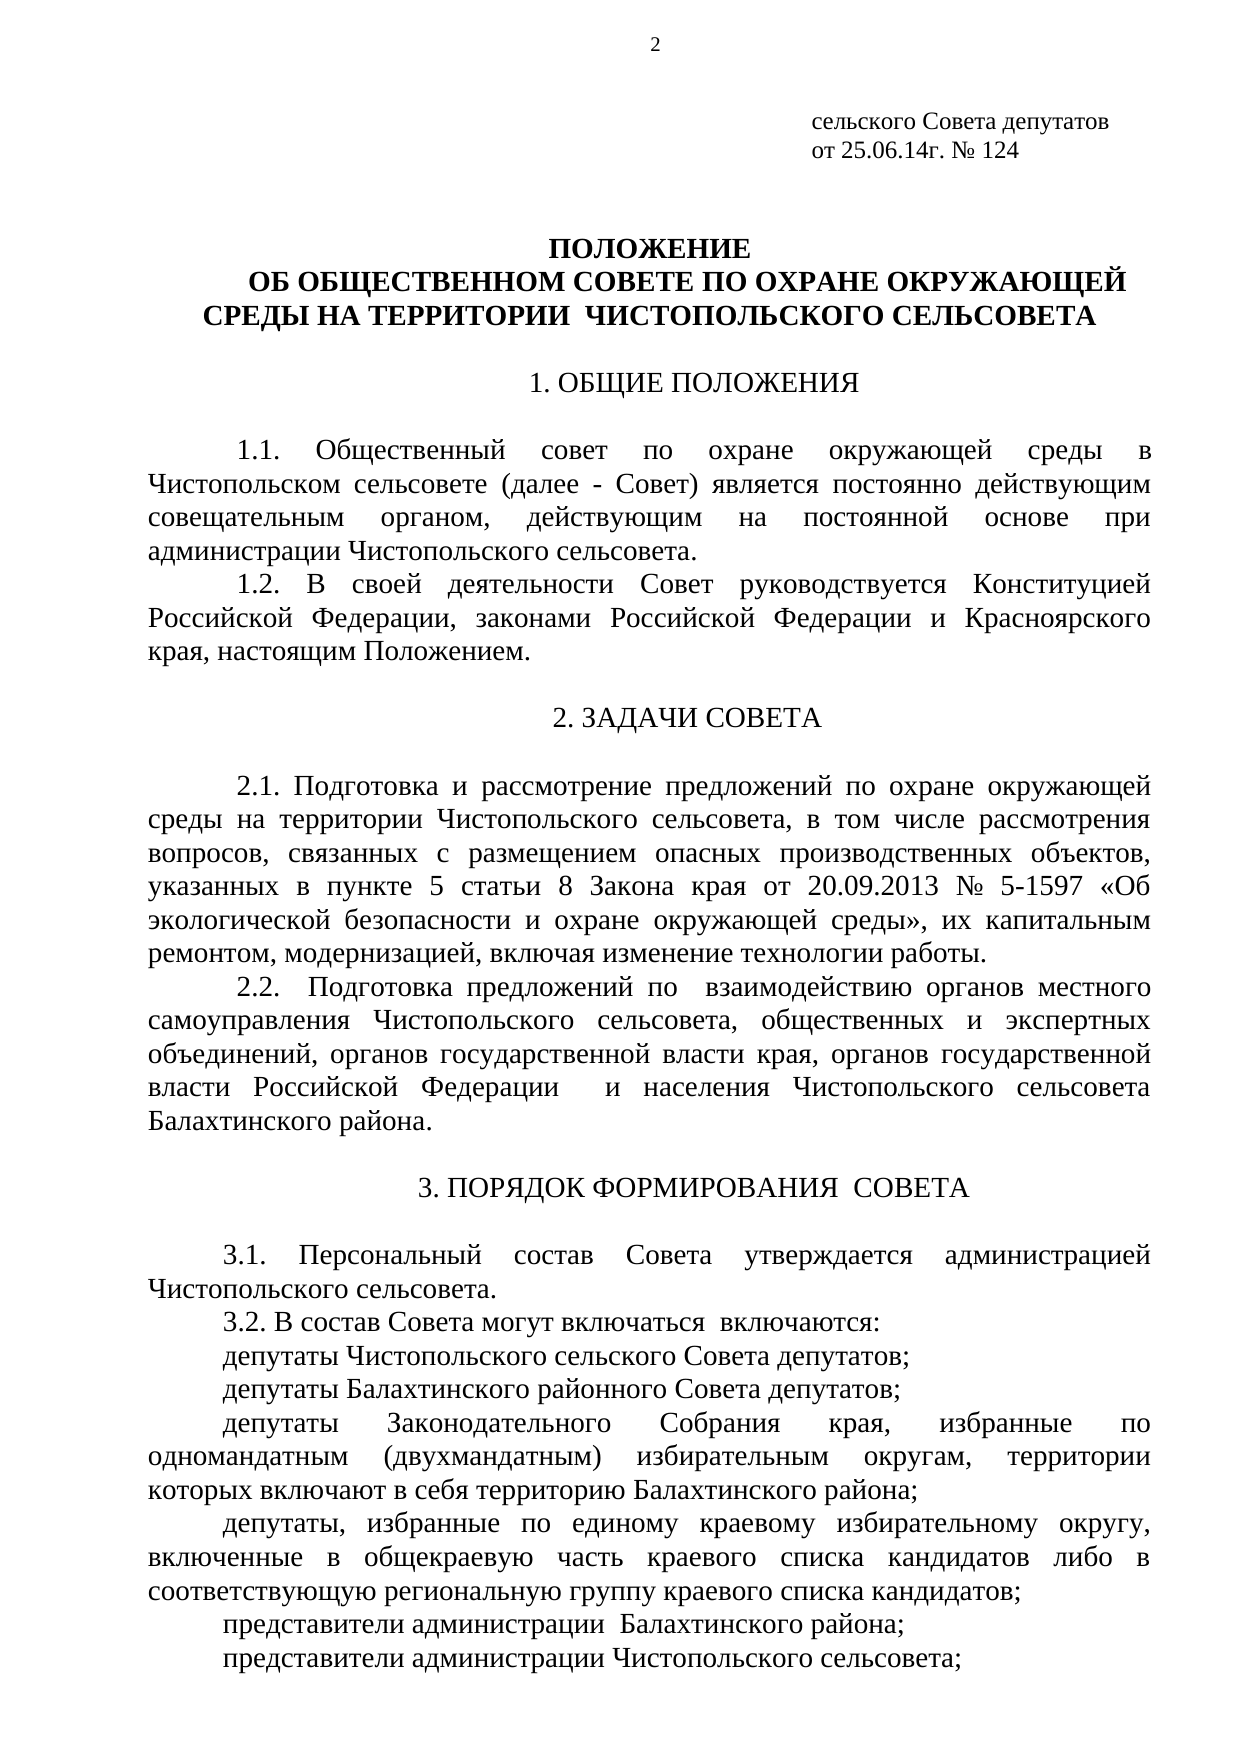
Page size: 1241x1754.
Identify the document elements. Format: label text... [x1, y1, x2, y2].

text депутаты Чистопольского сельского Совета депутатов; [148, 1338, 1152, 1371]
text 1. ОБЩИЕ ПОЛОЖЕНИЯ [148, 365, 1152, 399]
text 2.1. Подготовка и рассмотрение предложений по охране окружающей среды на территории Чистопольского сельсовета, в том числе рассмотрения вопросов, связанных с размещением опасных производственных объектов, указанных в пункте 5 статьи 8 Закона края от 20.09.2013 № 5-1597 «Об экологической безопасности и охране окружающей среды», их капитальным ремонтом, модернизацией, включая изменение технологии работы. [148, 768, 1152, 969]
text 1.2. В своей деятельности Совет руководствуется Конституцией Российской Федерации, законами Российской Федерации и Красноярского края, настоящим Положением. [148, 566, 1152, 667]
text ПОЛОЖЕНИЕ [148, 231, 1152, 264]
text депутаты Балахтинского районного Совета депутатов; [148, 1371, 1152, 1405]
text 2. Задачи Совета [148, 701, 1152, 734]
text от 25.06.14г. № 124 [738, 135, 1152, 164]
text ОБ ОБЩЕСТВЕННОМ СОВЕТЕ ПО ОХРАНЕ ОКРУЖАЮЩЕЙ СРЕДЫ НА ТЕРРИТОРИИ ЧИСТОПОЛЬСКОГО СЕЛЬСОВЕТА [148, 264, 1152, 332]
text представители администрации Чистопольского сельсовета; [148, 1640, 1152, 1673]
text 3.1. Персональный состав Совета утверждается администрацией Чистопольского сельсовета. [148, 1237, 1152, 1304]
text депутаты, избранные по единому краевому избирательному округу, включенные в общекраевую часть краевого списка кандидатов либо в соответствующую региональную группу краевого списка кандидатов; [148, 1506, 1152, 1606]
text 3.2. В состав Совета могут включаться включаются: [148, 1304, 1152, 1338]
text депутаты Законодательного Собрания края, избранные по одномандатным (двухмандатным) избирательным округам, территории которых включают в себя территорию Балахтинского района; [148, 1405, 1152, 1506]
text представители администрации Балахтинского района; [148, 1606, 1152, 1640]
text 1.1. Общественный совет по охране окружающей среды в Чистопольском сельсовете (далее - Совет) является постоянно действующим совещательным органом, действующим на постоянной основе при администрации Чистопольского сельсовета. [148, 432, 1152, 566]
text 3. Порядок ФОРМИРОВАНИЯ совета [148, 1170, 1152, 1204]
text 2.2. Подготовка предложений по взаимодействию органов местного самоуправления Чистопольского сельсовета, общественных и экспертных объединений, органов государственной власти края, органов государственной власти Российской Федерации и населения Чистопольского сельсовета Балахтинского района. [148, 969, 1152, 1137]
text сельского Совета депутатов [738, 106, 1152, 135]
